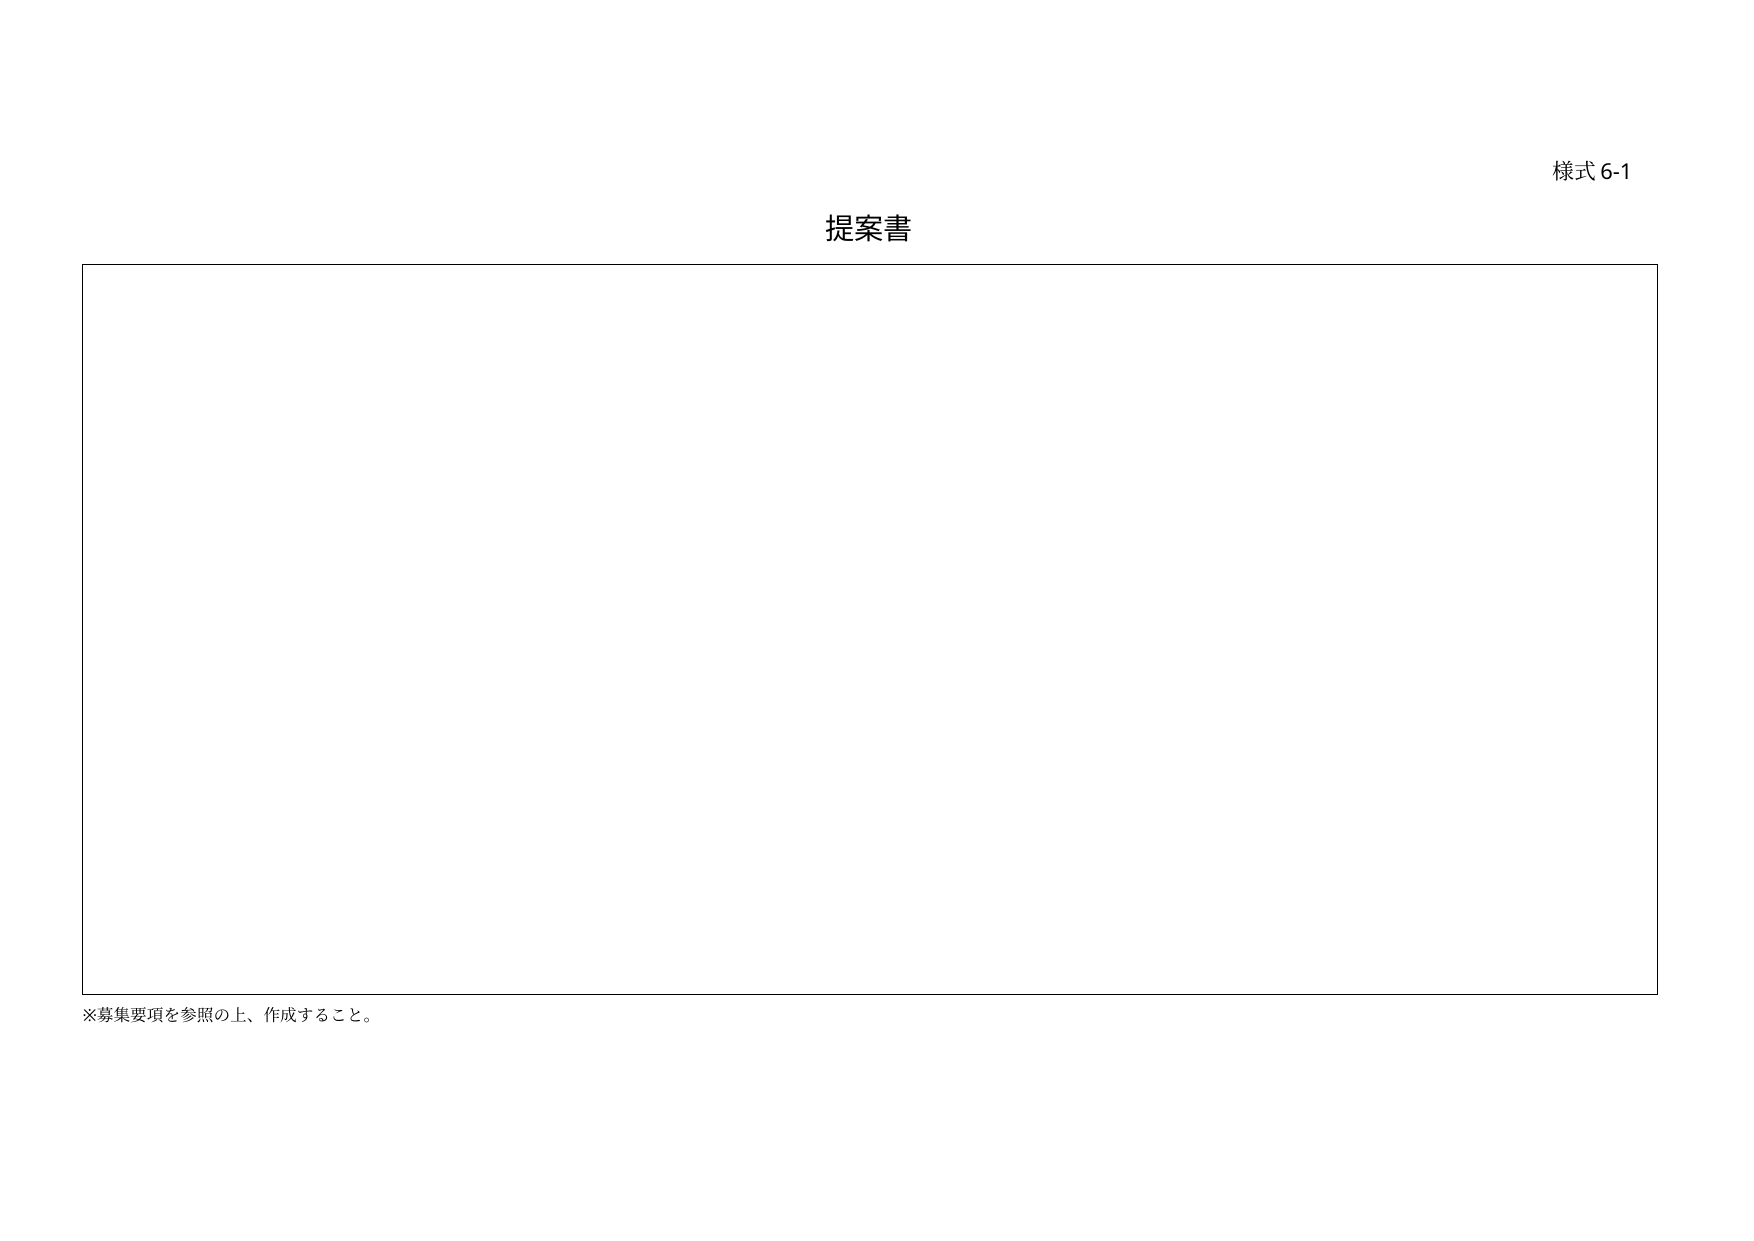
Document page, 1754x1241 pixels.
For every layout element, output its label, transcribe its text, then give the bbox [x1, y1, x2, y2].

text ※募集要項を参照の上、作成すること。 [83, 995, 1648, 1033]
table_header [83, 265, 1657, 994]
text 様式6-1 [83, 151, 1632, 189]
text 提案書 [83, 189, 1654, 264]
